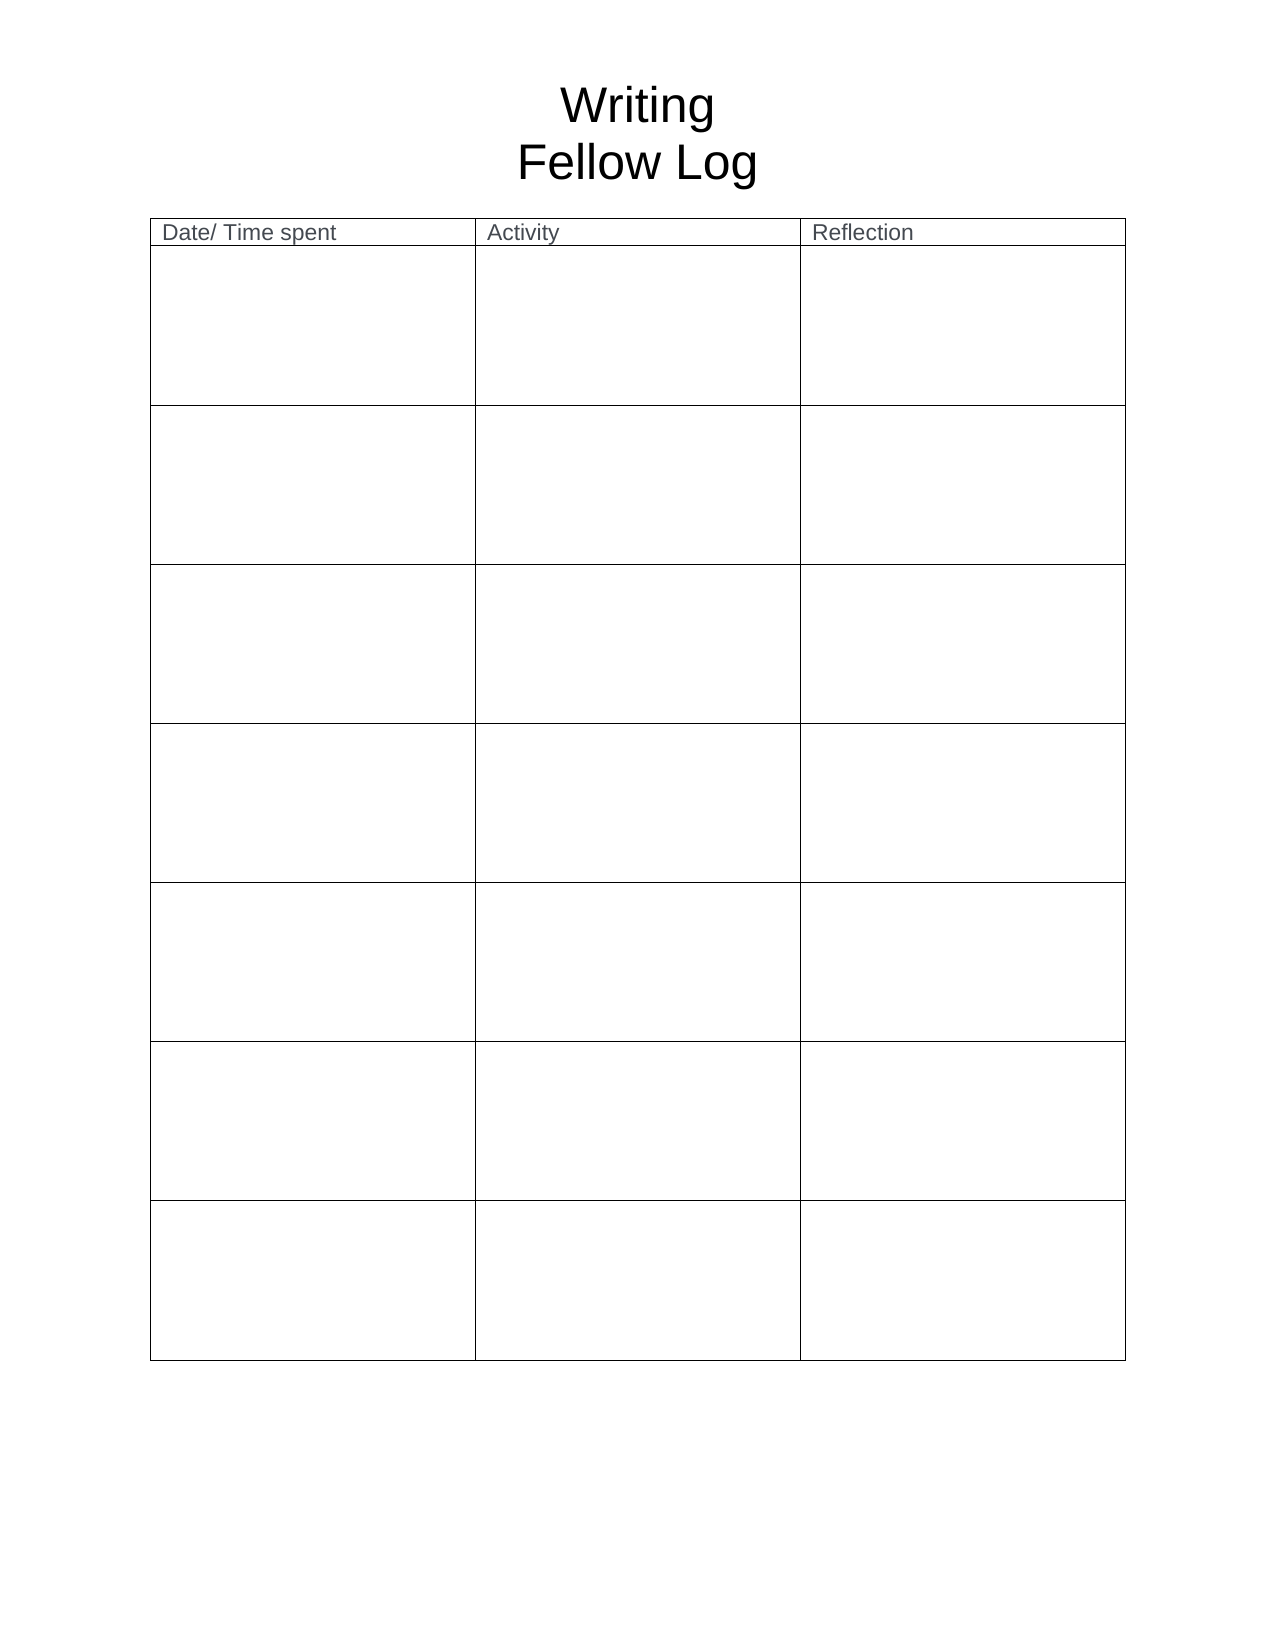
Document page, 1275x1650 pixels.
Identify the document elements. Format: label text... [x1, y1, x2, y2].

table_cell [801, 565, 1125, 723]
table_cell [476, 1042, 800, 1200]
table_cell [151, 246, 475, 404]
table_header Date/ Time spent [151, 219, 475, 245]
table_cell [476, 724, 800, 882]
table_cell [151, 406, 475, 564]
table_cell [476, 1201, 800, 1359]
table_cell [801, 406, 1125, 564]
table_cell [801, 883, 1125, 1041]
table_cell [151, 724, 475, 882]
table_cell [801, 246, 1125, 404]
table_cell [151, 883, 475, 1041]
table_cell [801, 1201, 1125, 1359]
table_cell [151, 1201, 475, 1359]
table_header Reflection [801, 219, 1125, 245]
table_cell [151, 1042, 475, 1200]
table_cell [476, 565, 800, 723]
table_cell [476, 883, 800, 1041]
table_cell [476, 406, 800, 564]
table_cell [151, 565, 475, 723]
table_cell [801, 1042, 1125, 1200]
table_cell [476, 246, 800, 404]
table_cell [801, 724, 1125, 882]
table_header Activity [476, 219, 800, 245]
